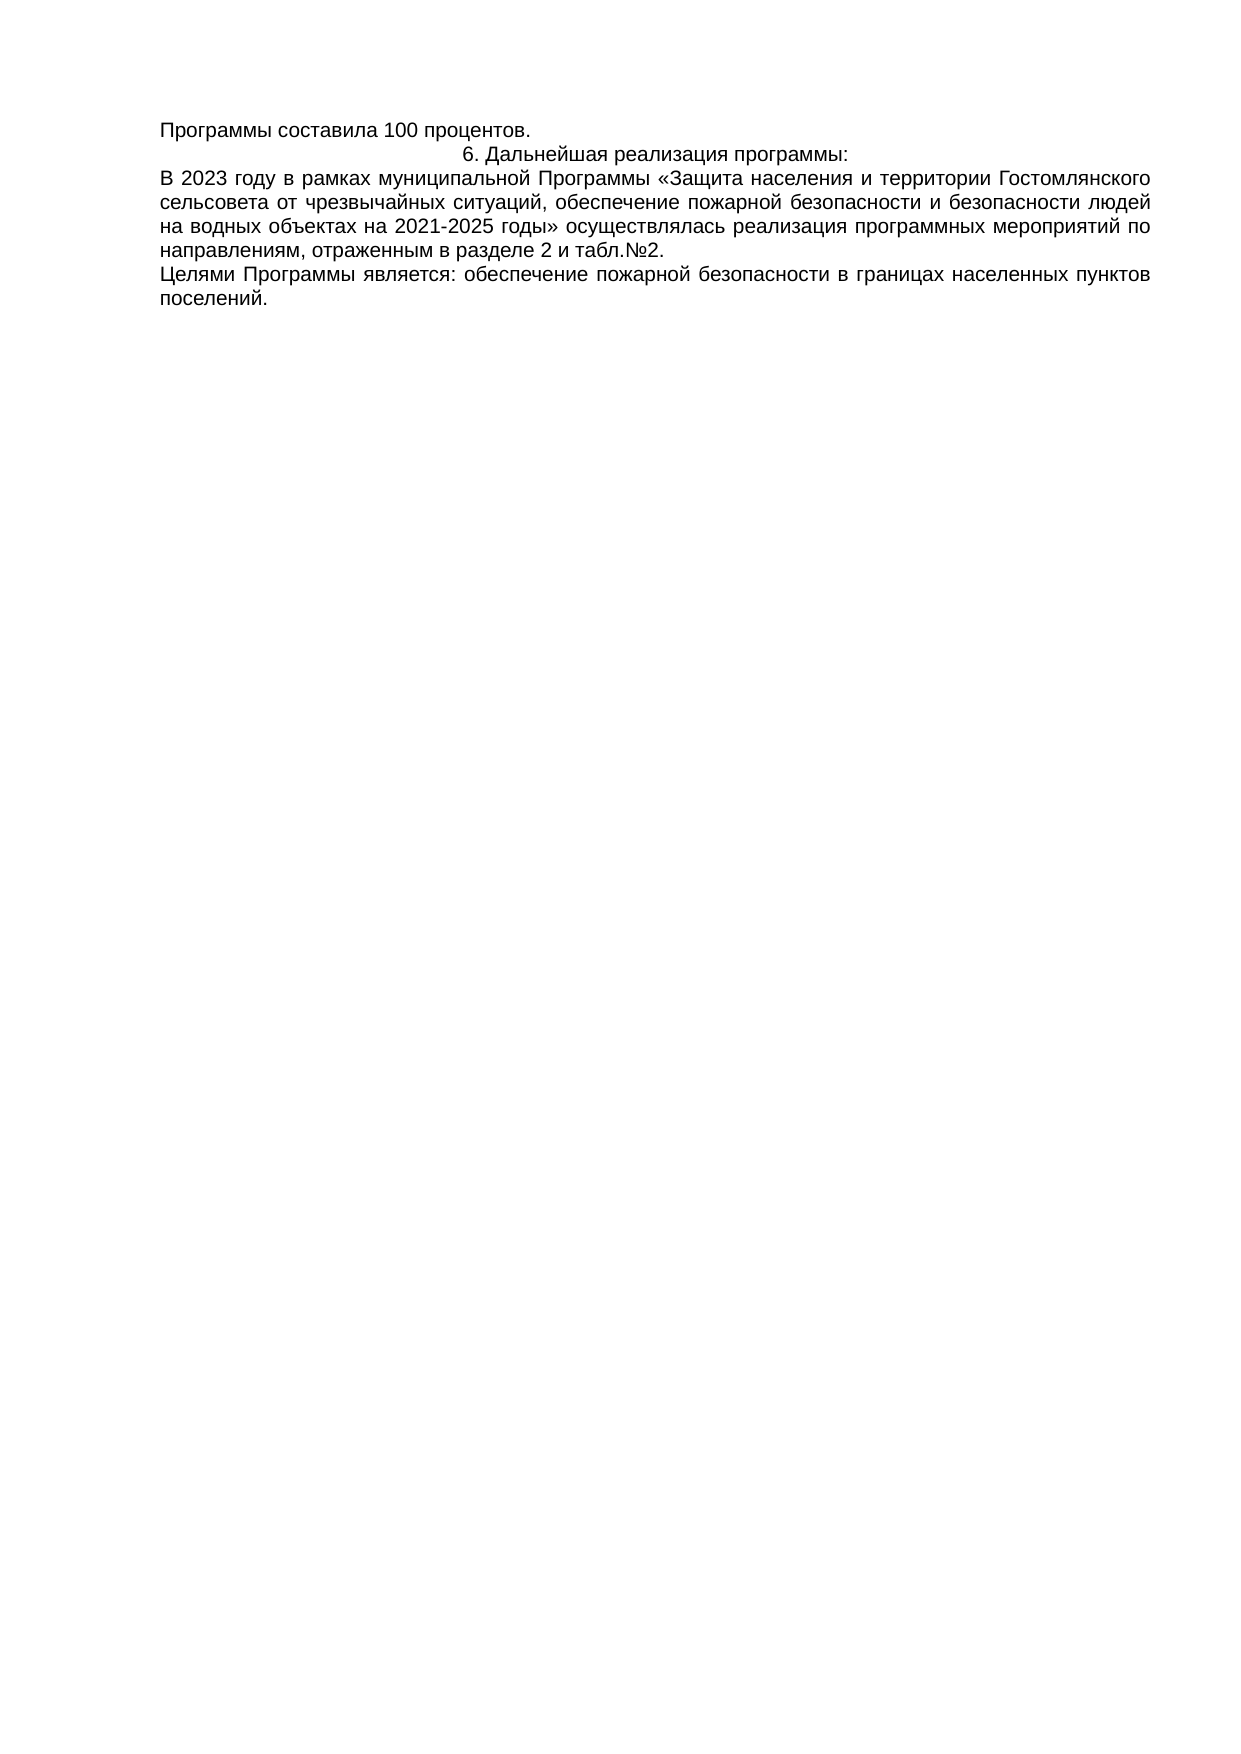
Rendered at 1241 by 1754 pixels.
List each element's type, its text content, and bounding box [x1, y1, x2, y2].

text 6. Дальнейшая реализация программы: [159, 142, 1152, 166]
text В 2023 году в рамках муниципальной Программы «Защита населения и территории Гостомлянского сельсовета от чрезвычайных ситуаций, обеспечение пожарной безопасности и безопасности людей на водных объектах на 2021-2025 годы» осуществлялась реализация программных мероприятий по направлениям, отраженным в разделе 2 и табл.№2. [159, 166, 1152, 262]
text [159, 118, 1152, 142]
text Целями Программы является: обеспечение пожарной безопасности в границах населенных пунктов поселений. [159, 262, 1152, 310]
